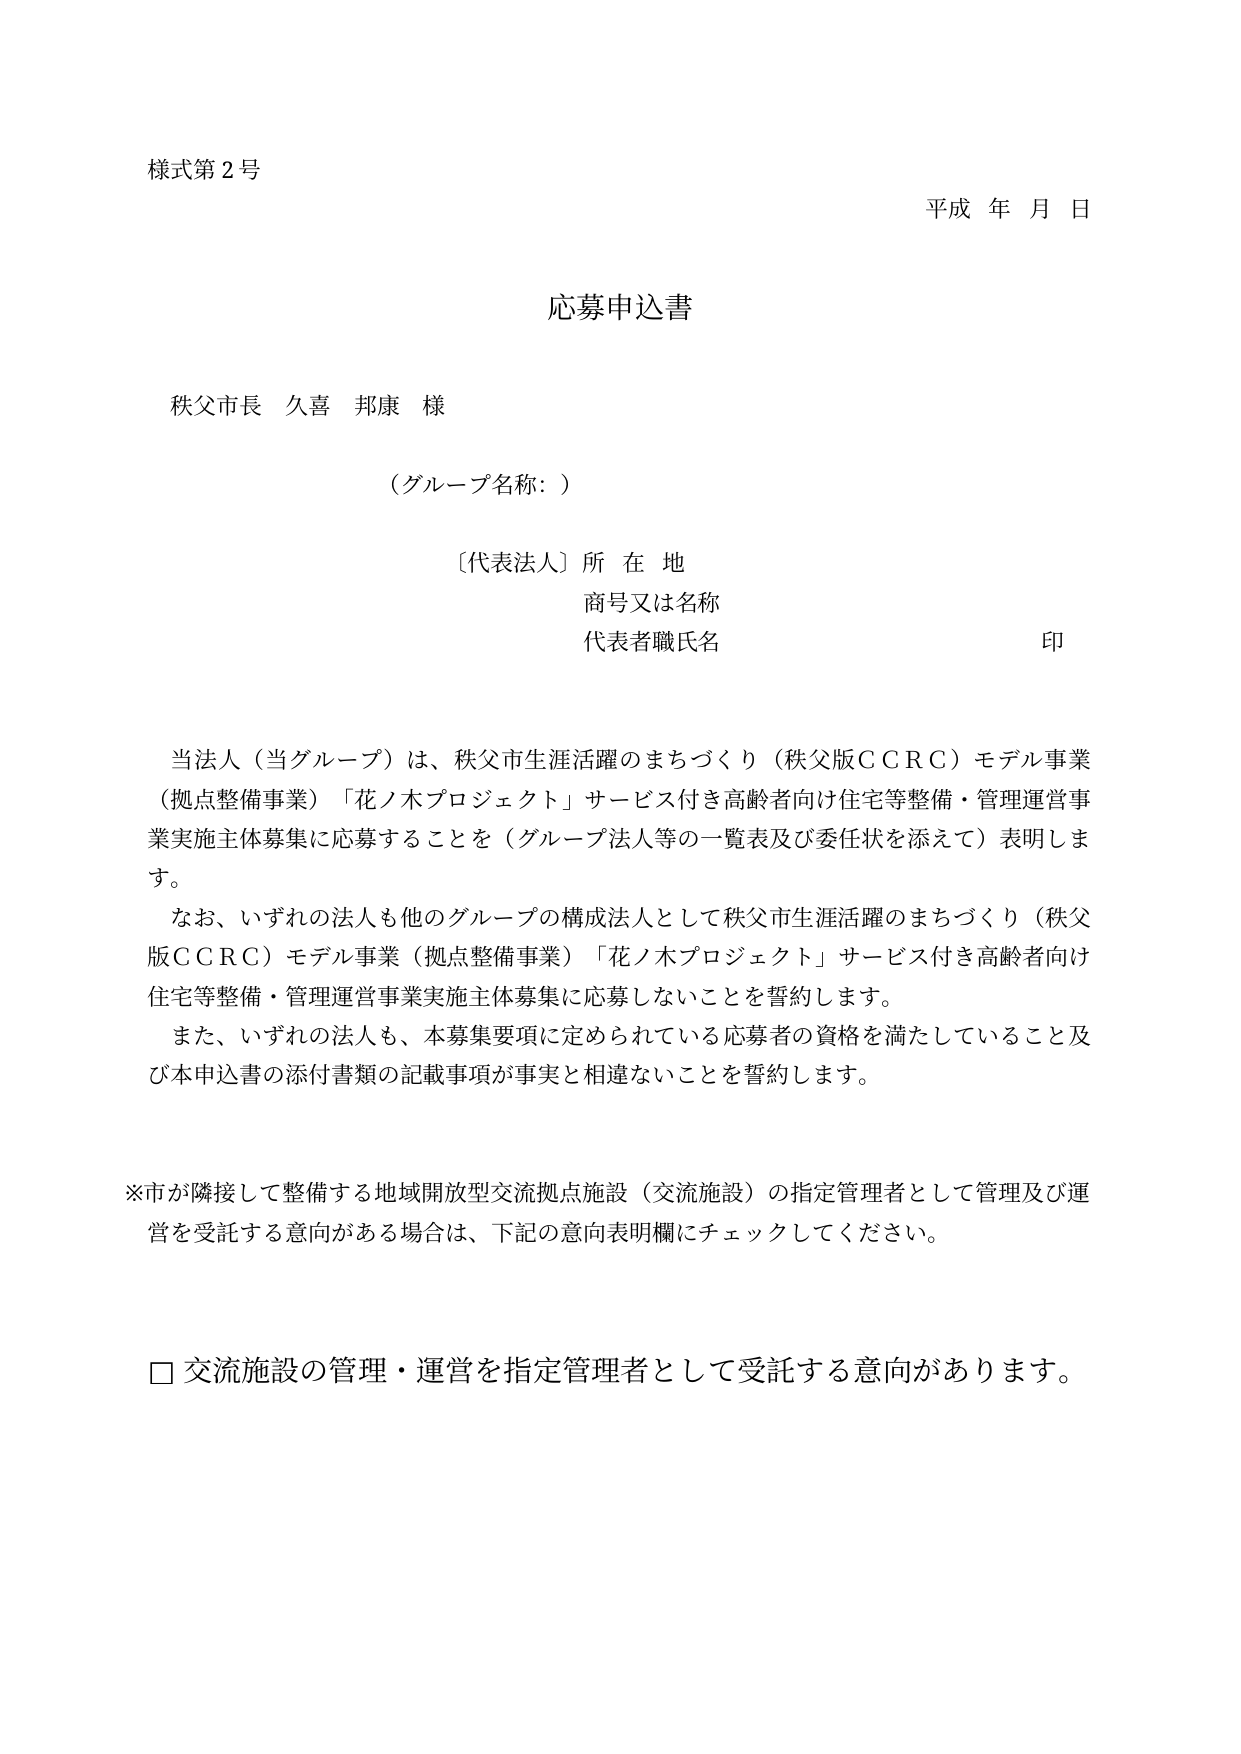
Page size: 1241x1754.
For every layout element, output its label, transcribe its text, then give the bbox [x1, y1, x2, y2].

text 平成 年 月 日 [148, 188, 1092, 227]
text なお、いずれの法人も他のグループの構成法人として秩父市生涯活躍のまちづくり（秩父版ＣＣＲＣ）モデル事業（拠点整備事業）「花ノ木プロジェクト」サービス付き高齢者向け住宅等整備・管理運営事業実施主体募集に応募しないことを誓約します。 [148, 897, 1092, 1015]
text ※市が隣接して整備する地域開放型交流拠点施設（交流施設）の指定管理者として管理及び運営を受託する意向がある場合は、下記の意向表明欄にチェックしてください。 [125, 1172, 1092, 1251]
text 当法人（当グループ）は、秩父市生涯活躍のまちづくり（秩父版ＣＣＲＣ）モデル事業（拠点整備事業）「花ノ木プロジェクト」サービス付き高齢者向け住宅等整備・管理運営事業実施主体募集に応募することを（グループ法人等の一覧表及び委任状を添えて）表明します。 [148, 739, 1092, 897]
text 〔代表法人〕所在地 [410, 542, 1092, 582]
text また、いずれの法人も、本募集要項に定められている応募者の資格を満たしていること及び本申込書の添付書類の記載事項が事実と相違ないことを誓約します。 [148, 1015, 1092, 1093]
text 様式第2号 [148, 148, 1092, 188]
text 秩父市長 久喜 邦康 様 [148, 385, 1092, 424]
text 応募申込書 [148, 267, 1092, 345]
text 商号又は名称 [148, 582, 1092, 621]
text □ 交流施設の管理・運営を指定管理者として受託する意向があります。 [148, 1330, 1092, 1408]
text 代表者職氏名 印 [148, 621, 1092, 660]
text （グループ名称：） [148, 463, 1092, 503]
